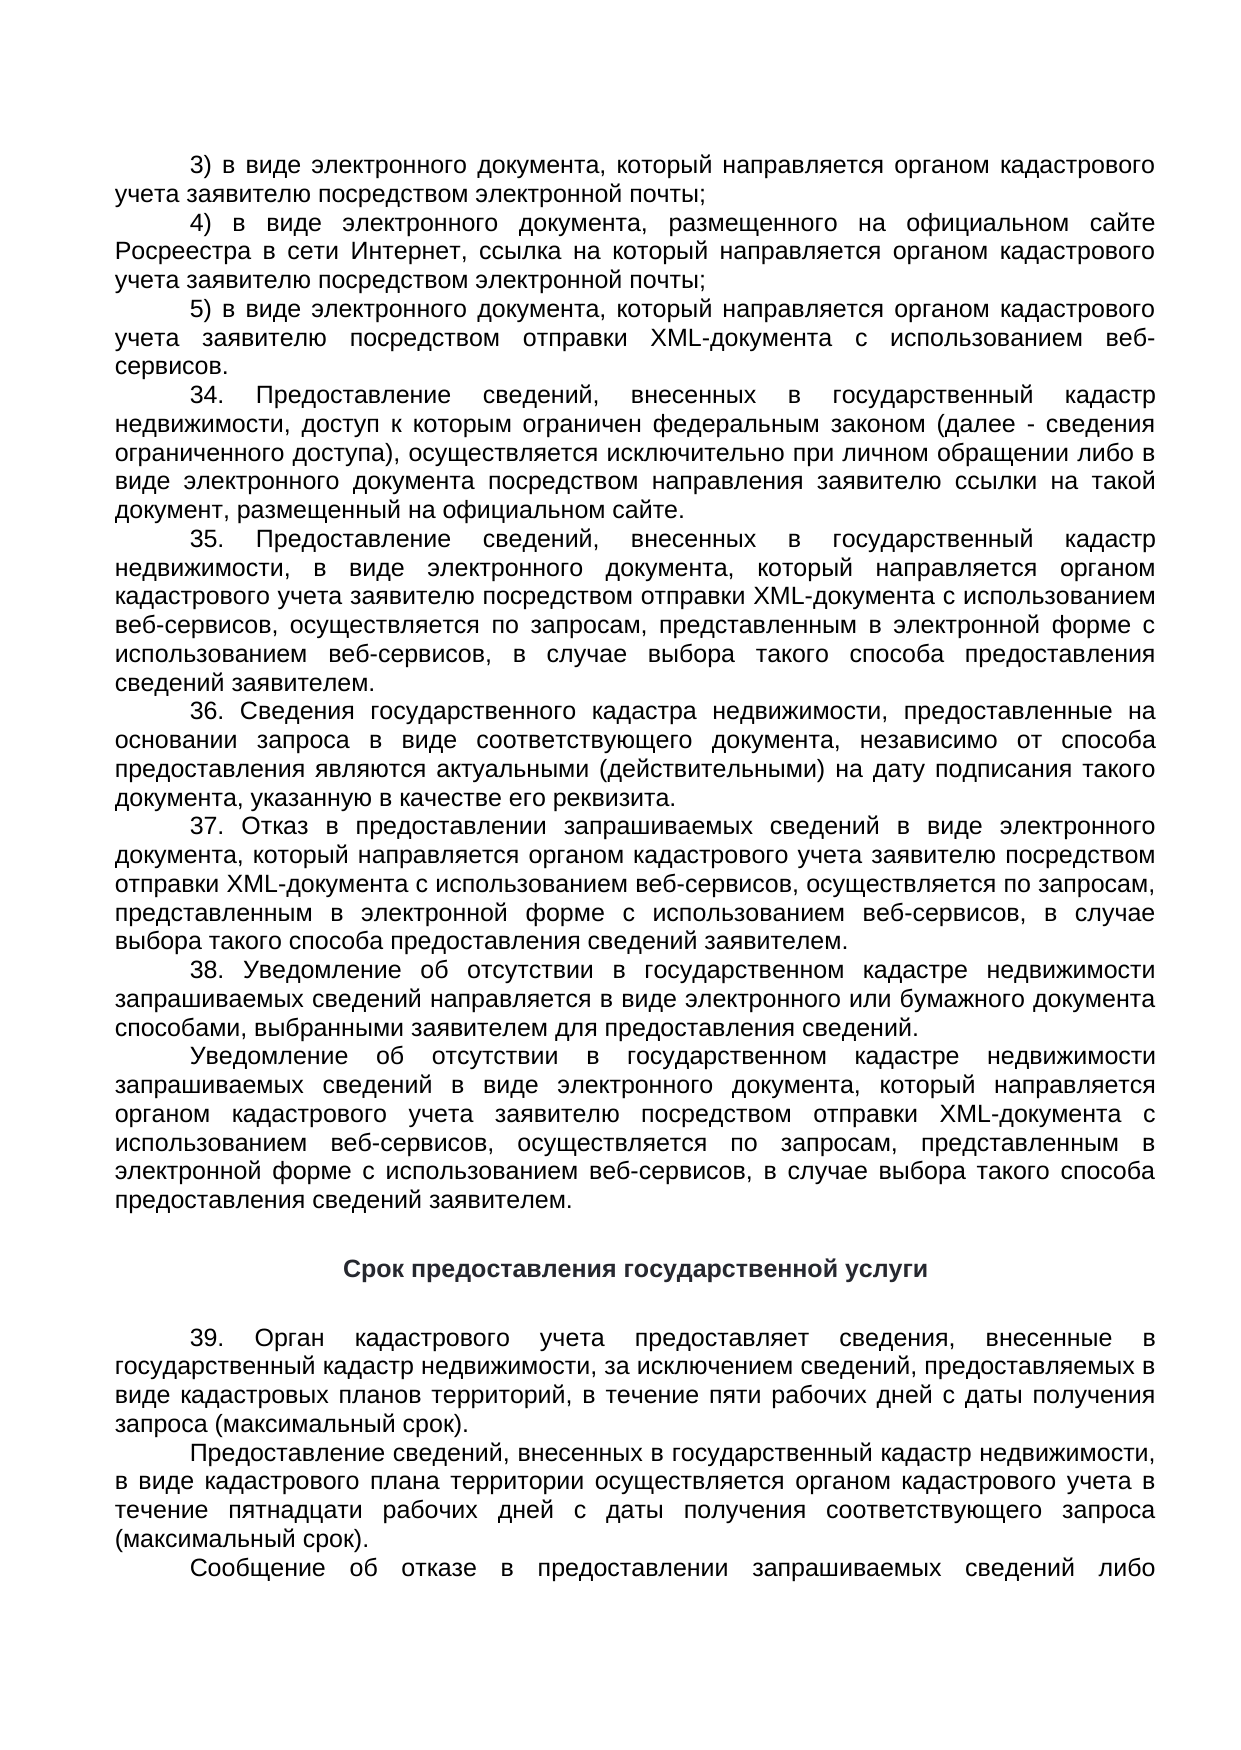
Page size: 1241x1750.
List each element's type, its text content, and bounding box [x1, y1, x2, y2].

text 39. Орган кадастрового учета предоставляет сведения, внесенные в государственный кадастр недвижимости, за исключением сведений, предоставляемых в виде кадастровых планов территорий, в течение пяти рабочих дней с даты получения запроса (максимальный срок). [114, 1322, 1157, 1437]
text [114, 1552, 1157, 1581]
text 37. Отказ в предоставлении запрашиваемых сведений в виде электронного документа, который направляется органом кадастрового учета заявителю посредством отправки XML-документа с использованием веб-сервисов, осуществляется по запросам, представленным в электронной форме с использованием веб-сервисов, в случае выбора такого способа предоставления сведений заявителем. [114, 811, 1157, 955]
text 4) в виде электронного документа, размещенного на официальном сайте Росреестра в сети Интернет, ссылка на который направляется органом кадастрового учета заявителю посредством электронной почты; [114, 207, 1157, 294]
text 35. Предоставление сведений, внесенных в государственный кадастр недвижимости, в виде электронного документа, который направляется органом кадастрового учета заявителю посредством отправки XML-документа с использованием веб-сервисов, осуществляется по запросам, представленным в электронной форме с использованием веб-сервисов, в случае выбора такого способа предоставления сведений заявителем. [114, 524, 1157, 696]
text 3) в виде электронного документа, который направляется органом кадастрового учета заявителю посредством электронной почты; [114, 150, 1157, 207]
text 5) в виде электронного документа, который направляется органом кадастрового учета заявителю посредством отправки XML-документа с использованием веб-сервисов. [114, 294, 1157, 380]
text 36. Сведения государственного кадастра недвижимости, предоставленные на основании запроса в виде соответствующего документа, независимо от способа предоставления являются актуальными (действительными) на дату подписания такого документа, указанную в качестве его реквизита. [114, 696, 1157, 811]
text Уведомление об отсутствии в государственном кадастре недвижимости запрашиваемых сведений в виде электронного документа, который направляется органом кадастрового учета заявителю посредством отправки XML-документа с использованием веб-сервисов, осуществляется по запросам, представленным в электронной форме с использованием веб-сервисов, в случае выбора такого способа предоставления сведений заявителем. [114, 1041, 1157, 1214]
text 34. Предоставление сведений, внесенных в государственный кадастр недвижимости, доступ к которым ограничен федеральным законом (далее - сведения ограниченного доступа), осуществляется исключительно при личном обращении либо в виде электронного документа посредством направления заявителю ссылки на такой документ, размещенный на официальном сайте. [114, 380, 1157, 524]
text Предоставление сведений, внесенных в государственный кадастр недвижимости, в виде кадастрового плана территории осуществляется органом кадастрового учета в течение пятнадцати рабочих дней с даты получения соответствующего запроса (максимальный срок). [114, 1437, 1157, 1552]
text 38. Уведомление об отсутствии в государственном кадастре недвижимости запрашиваемых сведений направляется в виде электронного или бумажного документа способами, выбранными заявителем для предоставления сведений. [114, 955, 1157, 1041]
subtitle Срок предоставления государственной услуги [114, 1254, 1157, 1282]
